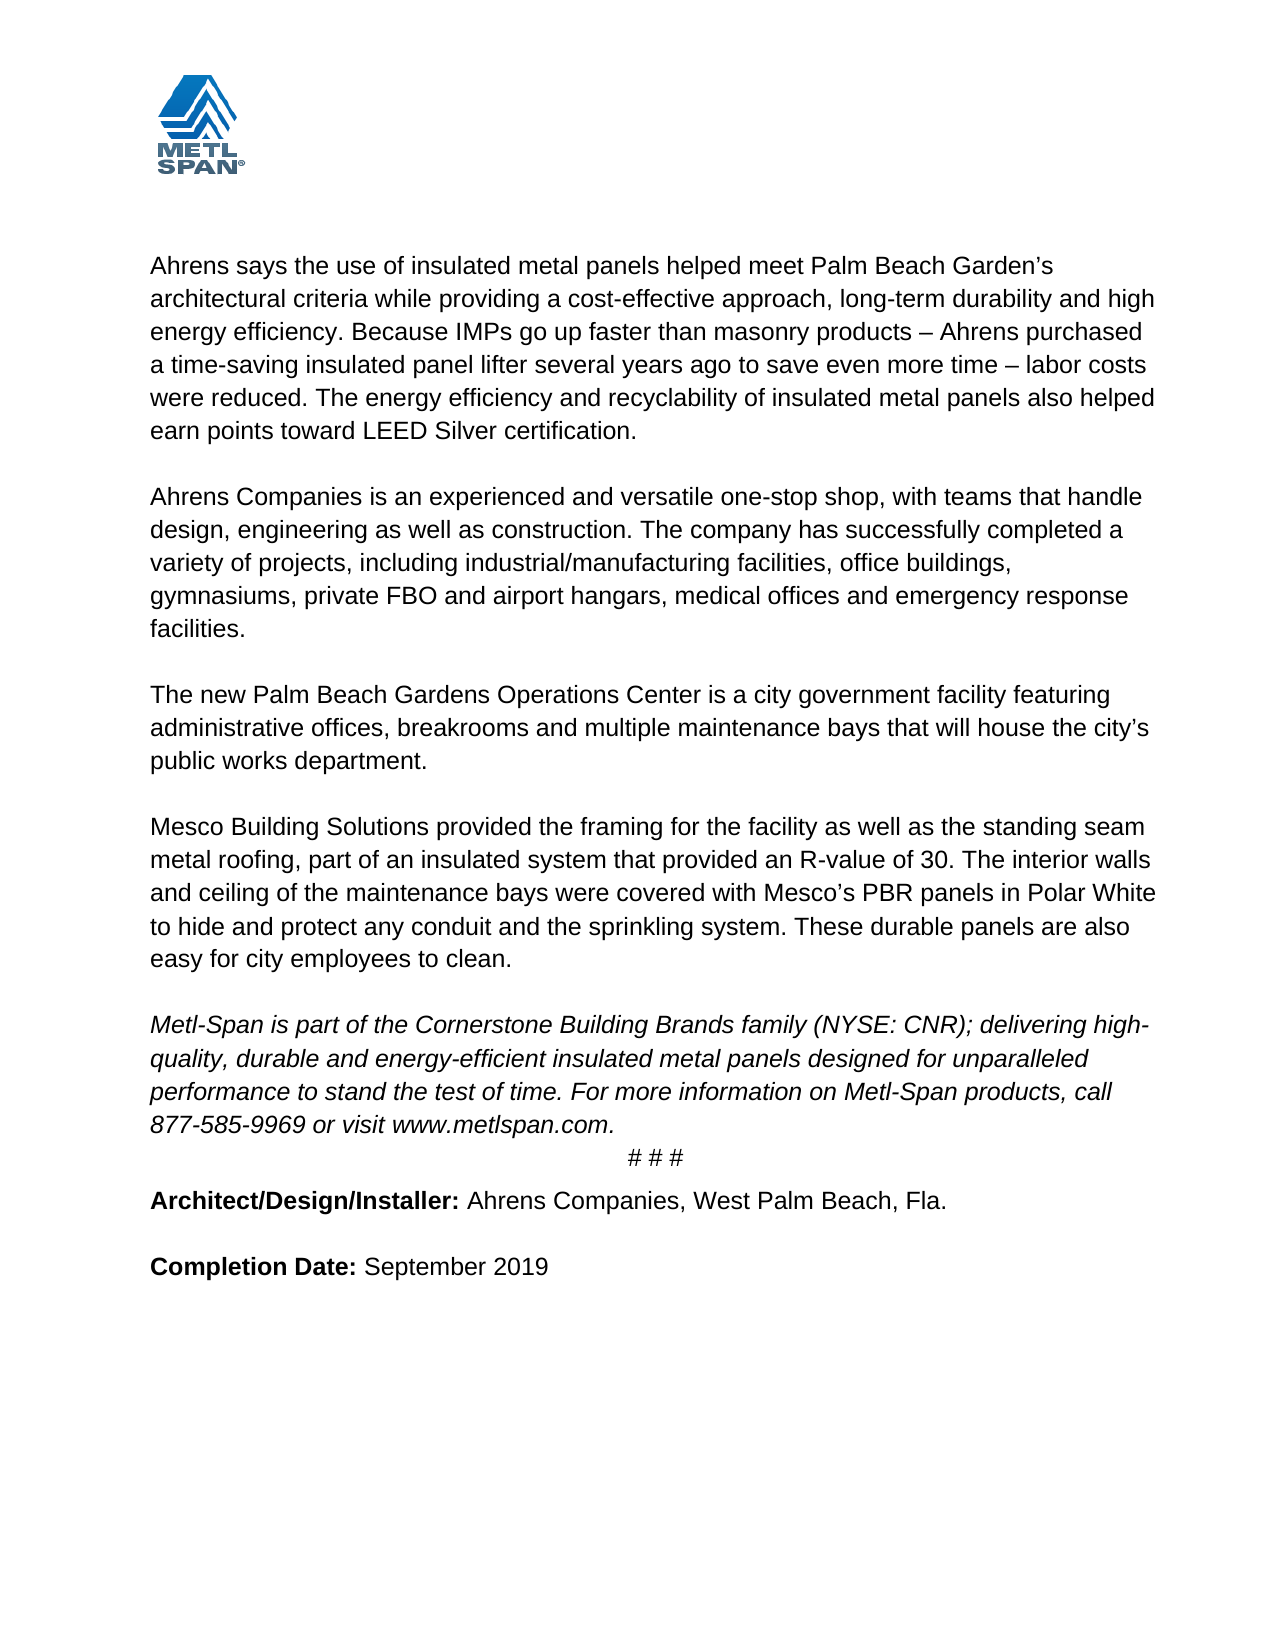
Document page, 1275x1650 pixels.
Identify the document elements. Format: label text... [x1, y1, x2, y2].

text Ahrens says the use of insulated metal panels helped meet Palm Beach Garden’s architectural criteria while providing a cost-effective approach, long-term durability and high energy efficiency. Because IMPs go up faster than masonry products – Ahrens purchased a time-saving insulated panel lifter several years ago to save even more time – labor costs were reduced. The energy efficiency and recyclability of insulated metal panels also helped earn points toward LEED Silver certification. [150, 251, 1162, 445]
text Metl-Span is part of the Cornerstone Building Brands family (NYSE: CNR); delivering high-quality, durable and energy-efficient insulated metal panels designed for unparalleled performance to stand the test of time. For more information on Metl-Span products, call 877-585-9969 or visit www.metlspan.com. [150, 1011, 1162, 1138]
text Architect/Design/Installer: Ahrens Companies, West Palm Beach, Fla. [150, 1186, 1162, 1214]
text Ahrens Companies is an experienced and versatile one-stop shop, with teams that handle design, engineering as well as construction. The company has successfully completed a variety of projects, including industrial/manufacturing facilities, office buildings, gymnasiums, private FBO and airport hangars, medical offices and emergency response facilities. [150, 482, 1162, 643]
text Completion Date: September 2019 [150, 1252, 1162, 1281]
text # # # [150, 1143, 1162, 1171]
text Mesco Building Solutions provided the framing for the facility as well as the standing seam metal roofing, part of an insulated system that provided an R-value of 30. The interior walls and ceiling of the maintenance bays were covered with Mesco’s PBR panels in Polar White to hide and protect any conduit and the sprinkling system. These durable panels are also easy for city employees to clean. [150, 812, 1162, 973]
text The new Palm Beach Gardens Operations Center is a city government facility featuring administrative offices, breakrooms and multiple maintenance bays that will house the city’s public works department. [150, 680, 1162, 775]
picture [150, 75, 251, 188]
